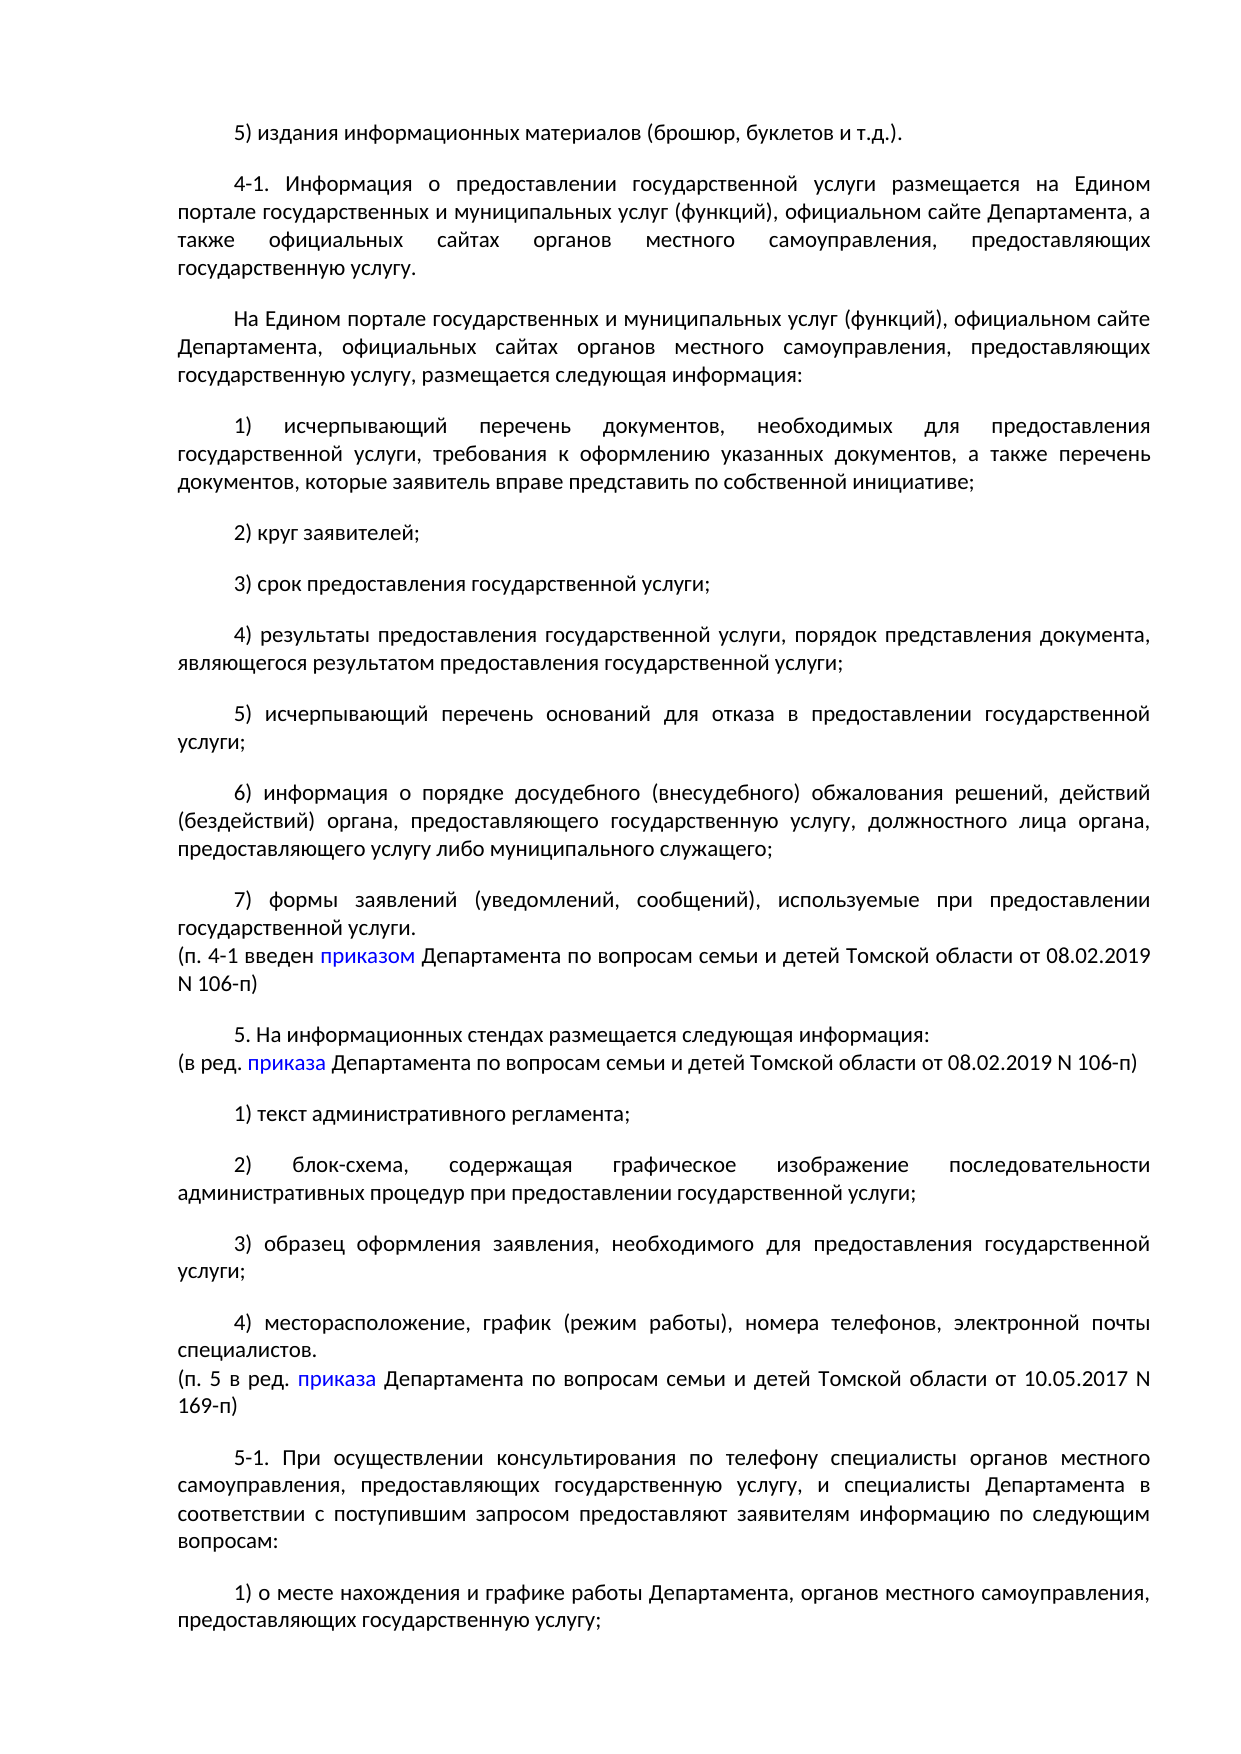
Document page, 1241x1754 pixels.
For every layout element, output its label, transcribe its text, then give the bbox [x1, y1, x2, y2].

text 2) блок-схема, содержащая графическое изображение последовательности административных процедур при предоставлении государственной услуги; [177, 1150, 1152, 1206]
text (в ред. приказа Департамента по вопросам семьи и детей Томской области от 08.02.2019 N 106-п) [177, 1048, 1152, 1076]
text 6) информация о порядке досудебного (внесудебного) обжалования решений, действий (бездействий) органа, предоставляющего государственную услугу, должностного лица органа, предоставляющего услугу либо муниципального служащего; [177, 778, 1152, 862]
text 3) срок предоставления государственной услуги; [177, 569, 1152, 597]
text (п. 4-1 введен приказом Департамента по вопросам семьи и детей Томской области от 08.02.2019 N 106-п) [177, 941, 1152, 997]
text 4) результаты предоставления государственной услуги, порядок представления документа, являющегося результатом предоставления государственной услуги; [177, 620, 1152, 676]
text 5) исчерпывающий перечень оснований для отказа в предоставлении государственной услуги; [177, 699, 1152, 755]
text 4) месторасположение, график (режим работы), номера телефонов, электронной почты специалистов. [177, 1308, 1152, 1364]
text 5-1. При осуществлении консультирования по телефону специалисты органов местного самоуправления, предоставляющих государственную услугу, и специалисты Департамента в соответствии с поступившим запросом предоставляют заявителям информацию по следующим вопросам: [177, 1443, 1152, 1555]
text 5. На информационных стендах размещается следующая информация: [177, 1020, 1152, 1048]
text 5) издания информационных материалов (брошюр, буклетов и т.д.). [177, 118, 1152, 146]
text 4-1. Информация о предоставлении государственной услуги размещается на Едином портале государственных и муниципальных услуг (функций), официальном сайте Департамента, а также официальных сайтах органов местного самоуправления, предоставляющих государственную услугу. [177, 169, 1152, 281]
text 3) образец оформления заявления, необходимого для предоставления государственной услуги; [177, 1229, 1152, 1285]
text 1) о месте нахождения и графике работы Департамента, органов местного самоуправления, предоставляющих государственную услугу; [177, 1578, 1152, 1634]
text На Едином портале государственных и муниципальных услуг (функций), официальном сайте Департамента, официальных сайтах органов местного самоуправления, предоставляющих государственную услугу, размещается следующая информация: [177, 304, 1152, 388]
text 7) формы заявлений (уведомлений, сообщений), используемые при предоставлении государственной услуги. [177, 885, 1152, 941]
text (п. 5 в ред. приказа Департамента по вопросам семьи и детей Томской области от 10.05.2017 N 169-п) [177, 1364, 1152, 1420]
text 1) текст административного регламента; [177, 1099, 1152, 1127]
text 2) круг заявителей; [177, 518, 1152, 546]
text 1) исчерпывающий перечень документов, необходимых для предоставления государственной услуги, требования к оформлению указанных документов, а также перечень документов, которые заявитель вправе представить по собственной инициативе; [177, 411, 1152, 495]
